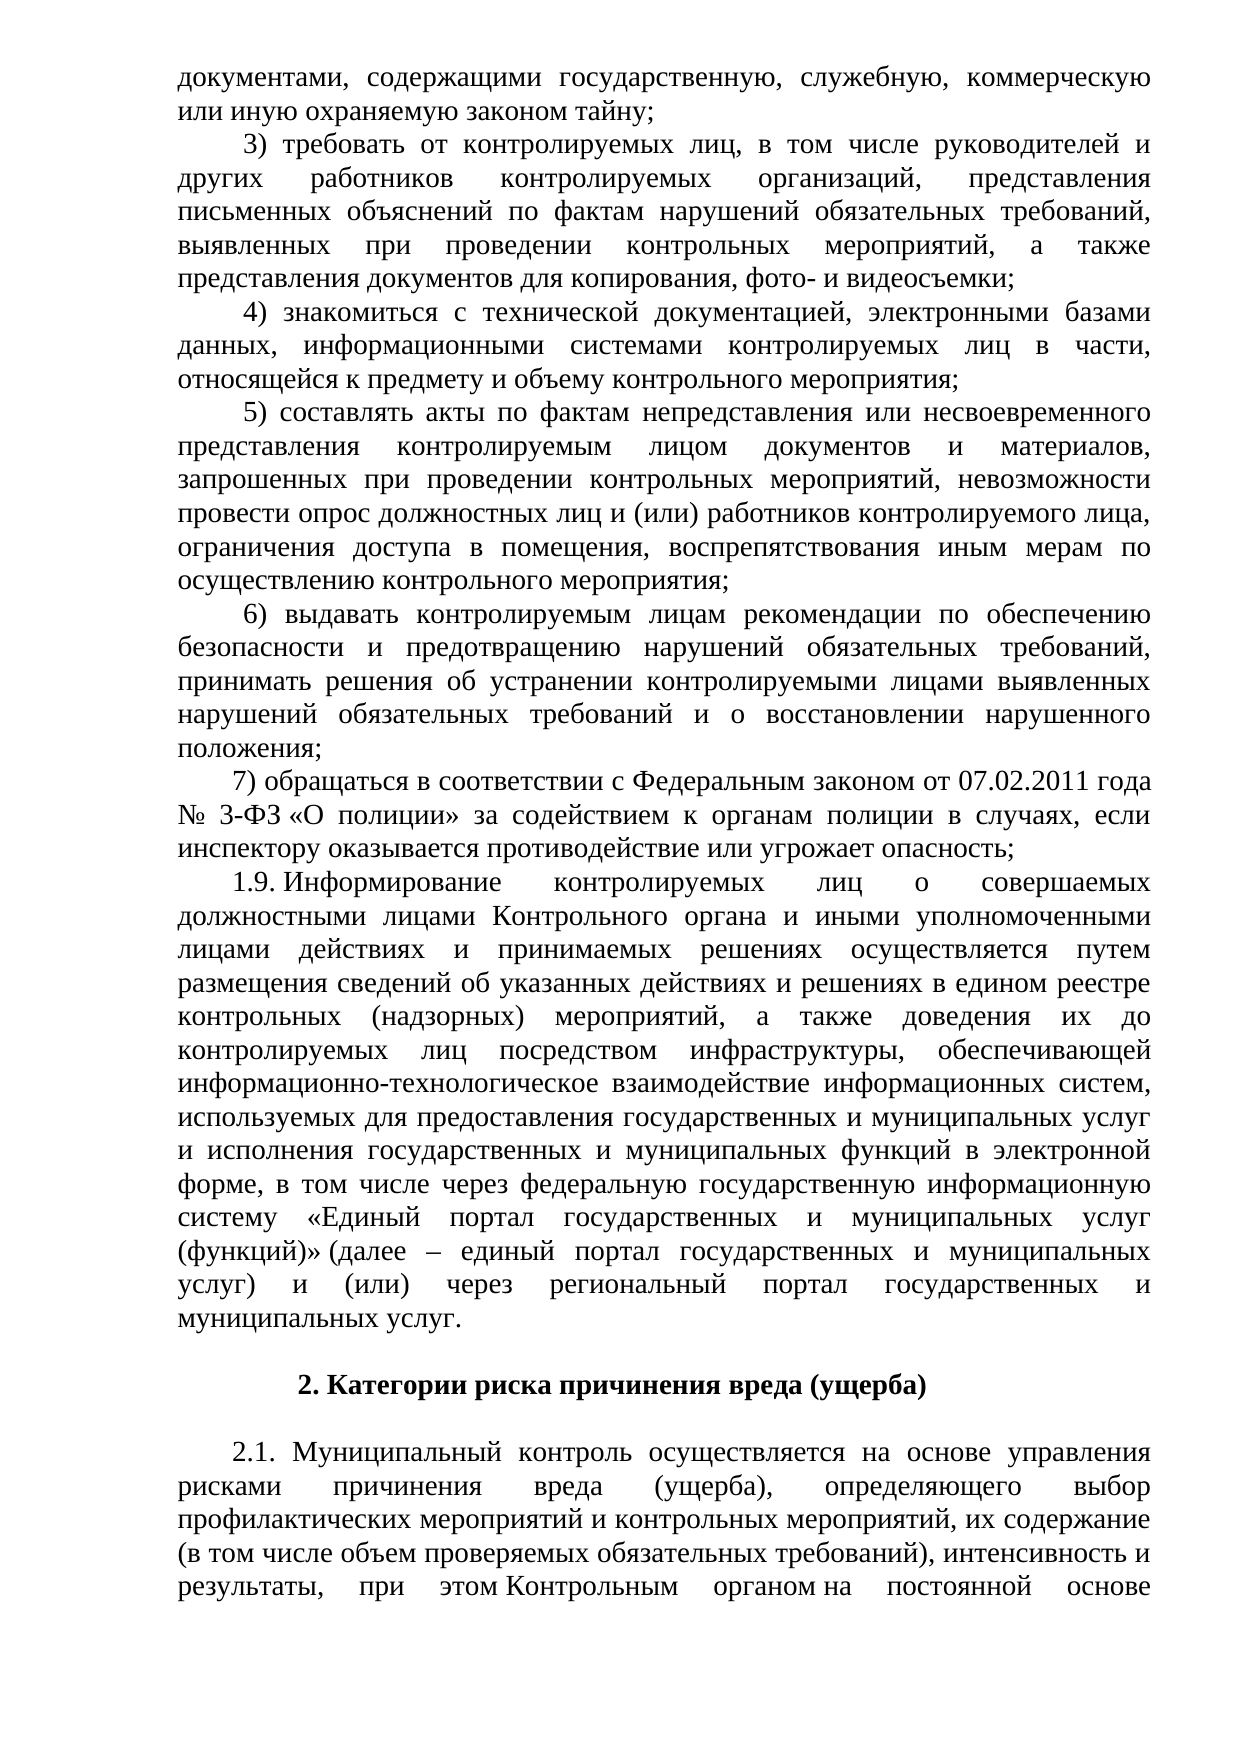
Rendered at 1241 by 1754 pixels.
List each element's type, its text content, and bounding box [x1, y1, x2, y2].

text 4) знакомиться с технической документацией, электронными базами данных, информационными системами контролируемых лиц в части, относящейся к предмету и объему контрольного мероприятия; [177, 294, 1152, 394]
text 3) требовать от контролируемых лиц, в том числе руководителей и других работников контролируемых организаций, представления письменных объяснений по фактам нарушений обязательных требований, выявленных при проведении контрольных мероприятий, а также представления документов для копирования, фото- и видеосъемки; [177, 126, 1152, 294]
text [177, 1434, 1152, 1602]
text 2. Категории риска причинения вреда (ущерба) [297, 1367, 1152, 1401]
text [177, 59, 1152, 126]
text 6) выдавать контролируемым лицам рекомендации по обеспечению безопасности и предотвращению нарушений обязательных требований, принимать решения об устранении контролируемыми лицами выявленных нарушений обязательных требований и о восстановлении нарушенного положения; [177, 596, 1152, 763]
text 1.9. Информирование контролируемых лиц о совершаемых должностными лицами Контрольного органа и иными уполномоченными лицами действиях и принимаемых решениях осуществляется путем размещения сведений об указанных действиях и решениях в едином реестре контрольных (надзорных) мероприятий, а также доведения их до контролируемых лиц посредством инфраструктуры, обеспечивающей информационно-технологическое взаимодействие информационных систем, используемых для предоставления государственных и муниципальных услуг и исполнения государственных и муниципальных функций в электронной форме, в том числе через федеральную государственную информационную систему «Единый портал государственных и муниципальных услуг (функций)» (далее – единый портал государственных и муниципальных услуг) и (или) через региональный портал государственных и муниципальных услуг. [177, 864, 1152, 1334]
text 5) составлять акты по фактам непредставления или несвоевременного представления контролируемым лицом документов и материалов, запрошенных при проведении контрольных мероприятий, невозможности провести опрос должностных лиц и (или) работников контролируемого лица, ограничения доступа в помещения, воспрепятствования иным мерам по осуществлению контрольного мероприятия; [177, 394, 1152, 596]
text 7) обращаться в соответствии с Федеральным законом от 07.02.2011 года № 3-ФЗ «О полиции» за содействием к органам полиции в случаях, если инспектору оказывается противодействие или угрожает опасность; [177, 763, 1152, 864]
